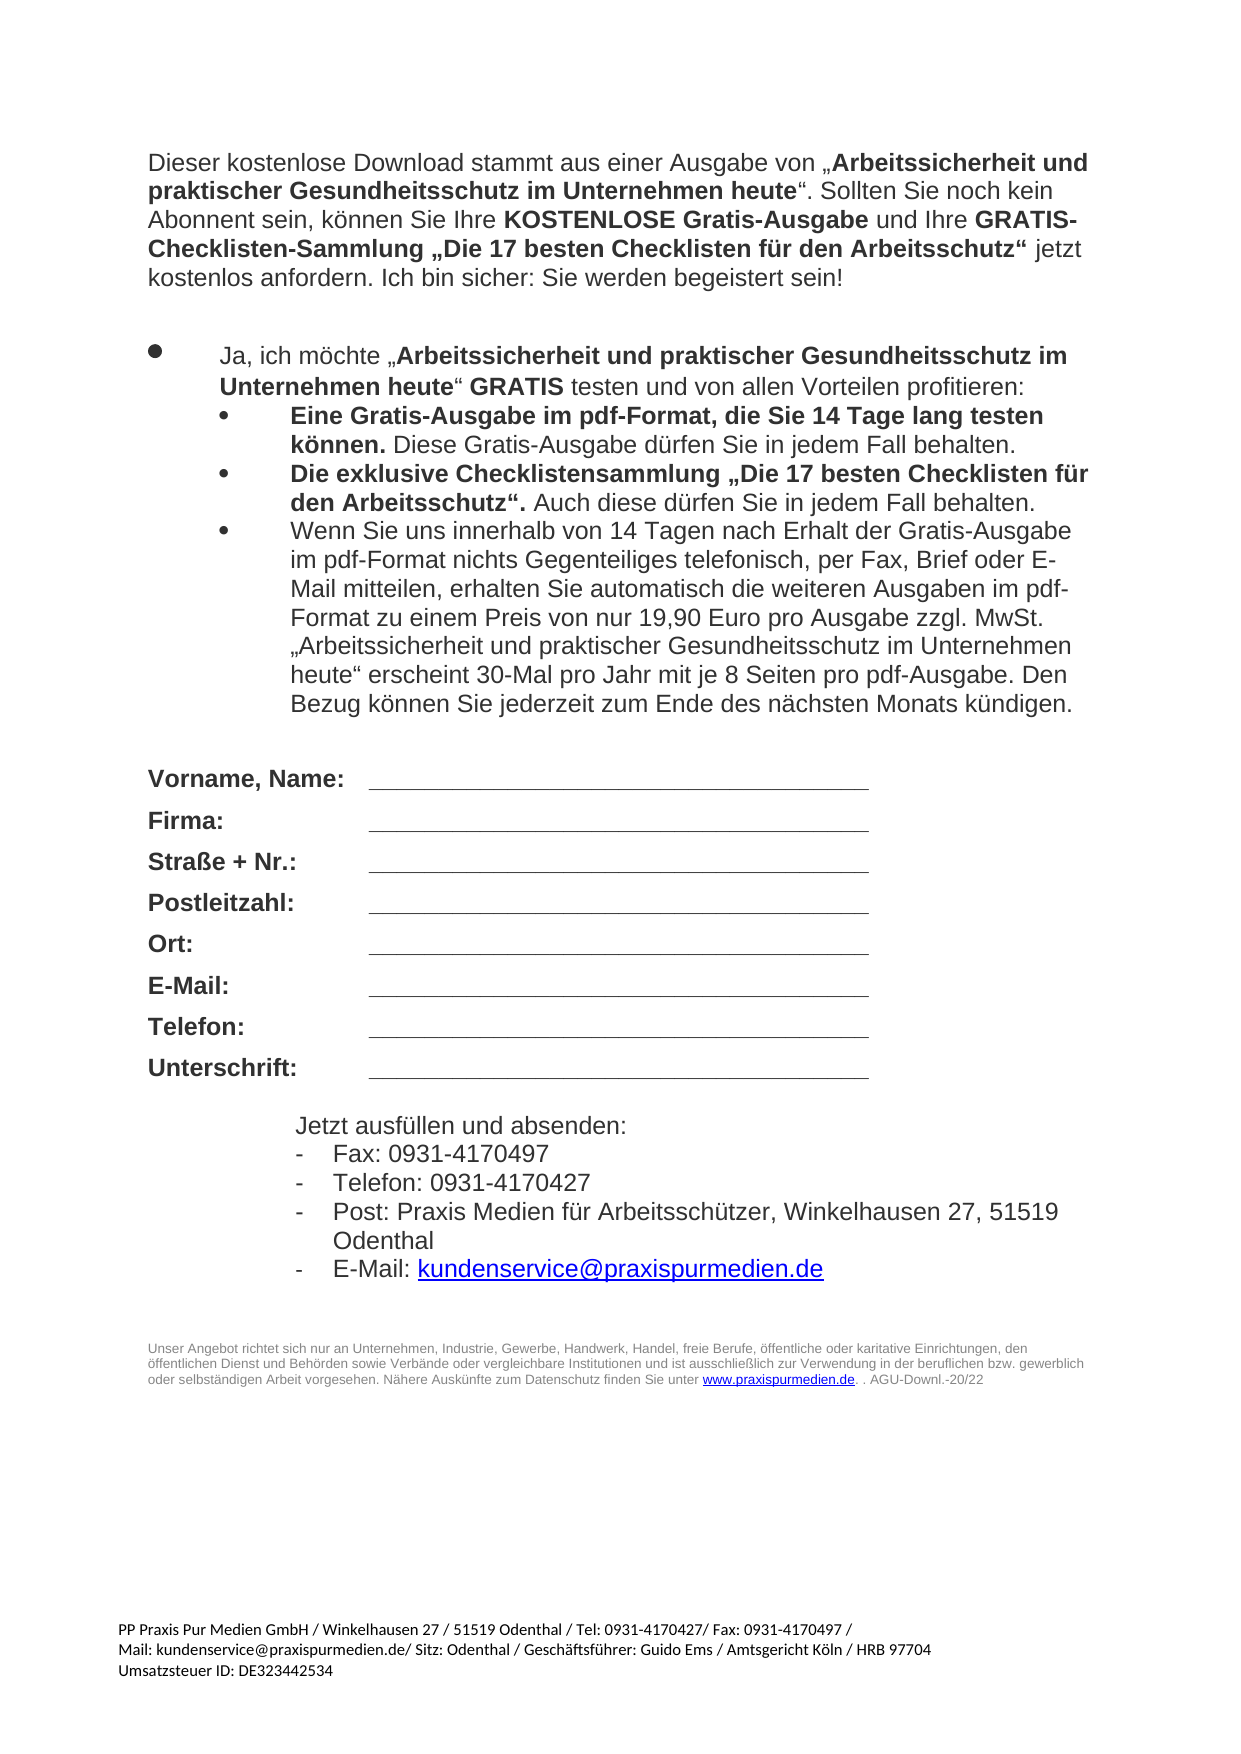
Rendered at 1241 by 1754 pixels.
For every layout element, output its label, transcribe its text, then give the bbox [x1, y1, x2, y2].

list Fax: 0931-4170497 [295, 1139, 1093, 1168]
text Vorname, Name: ____________________________________ [148, 764, 1093, 793]
text Unterschrift: ____________________________________ [148, 1053, 1093, 1082]
list Telefon: 0931-4170427 [295, 1168, 1093, 1197]
list Ja, ich möchte „Arbeitssicherheit und praktischer Gesundheitsschutz im Unternehmen heute“ GRATIS testen und von allen Vorteilen profitieren: [148, 338, 1093, 401]
text Dieser kostenlose Download stammt aus einer Ausgabe von „Arbeitssicherheit und praktischer Gesundheitsschutz im Unternehmen heute“. Sollten Sie noch kein Abonnent sein, können Sie Ihre KOSTENLOSE Gratis-Ausgabe und Ihre GRATIS-Checklisten-Sammlung „Die 17 besten Checklisten für den Arbeitsschutz“ jetzt kostenlos anfordern. Ich bin sicher: Sie werden begeistert sein! [148, 148, 1093, 291]
text Ort: ____________________________________ [148, 929, 1093, 958]
list E-Mail: kundenservice@praxispurmedien.de [295, 1254, 1093, 1283]
text E-Mail: ____________________________________ [148, 971, 1093, 999]
list Eine Gratis-Ausgabe im pdf-Format, die Sie 14 Tage lang testen können. Diese Gratis-Ausgabe dürfen Sie in jedem Fall behalten. [219, 401, 1093, 459]
text Firma: ____________________________________ [148, 806, 1093, 834]
list Post: Praxis Medien für Arbeitsschützer, Winkelhausen 27, 51519 Odenthal [295, 1197, 1093, 1254]
text Postleitzahl: ____________________________________ [148, 888, 1093, 917]
text Jetzt ausfüllen und absenden: [295, 1111, 1093, 1139]
text Unser Angebot richtet sich nur an Unternehmen, Industrie, Gewerbe, Handwerk, Handel, freie Berufe, öffentliche oder karitative Einrichtungen, den öffentlichen Dienst und Behörden sowie Verbände oder vergleichbare Institutionen und ist ausschließlich zur Verwendung in der beruflichen bzw. gewerblich oder selbständigen Arbeit vorgesehen. Nähere Auskünfte zum Datenschutz finden Sie unter www.praxispurmedien.de. . AGU-Downl.-20/22 [148, 1341, 1093, 1387]
list Wenn Sie uns innerhalb von 14 Tagen nach Erhalt der Gratis-Ausgabe im pdf-Format nichts Gegenteiliges telefonisch, per Fax, Brief oder E-Mail mitteilen, erhalten Sie automatisch die weiteren Ausgaben im pdf-Format zu einem Preis von nur 19,90 Euro pro Ausgabe zzgl. MwSt. „Arbeitssicherheit und praktischer Gesundheitsschutz im Unternehmen heute“ erscheint 30-Mal pro Jahr mit je 8 Seiten pro pdf-Ausgabe. Den Bezug können Sie jederzeit zum Ende des nächsten Monats kündigen. [219, 516, 1093, 718]
text Telefon: ____________________________________ [148, 1012, 1093, 1041]
list Die exklusive Checklistensammlung „Die 17 besten Checklisten für den Arbeitsschutz“. Auch diese dürfen Sie in jedem Fall behalten. [219, 459, 1093, 516]
text Straße + Nr.: ____________________________________ [148, 847, 1093, 876]
